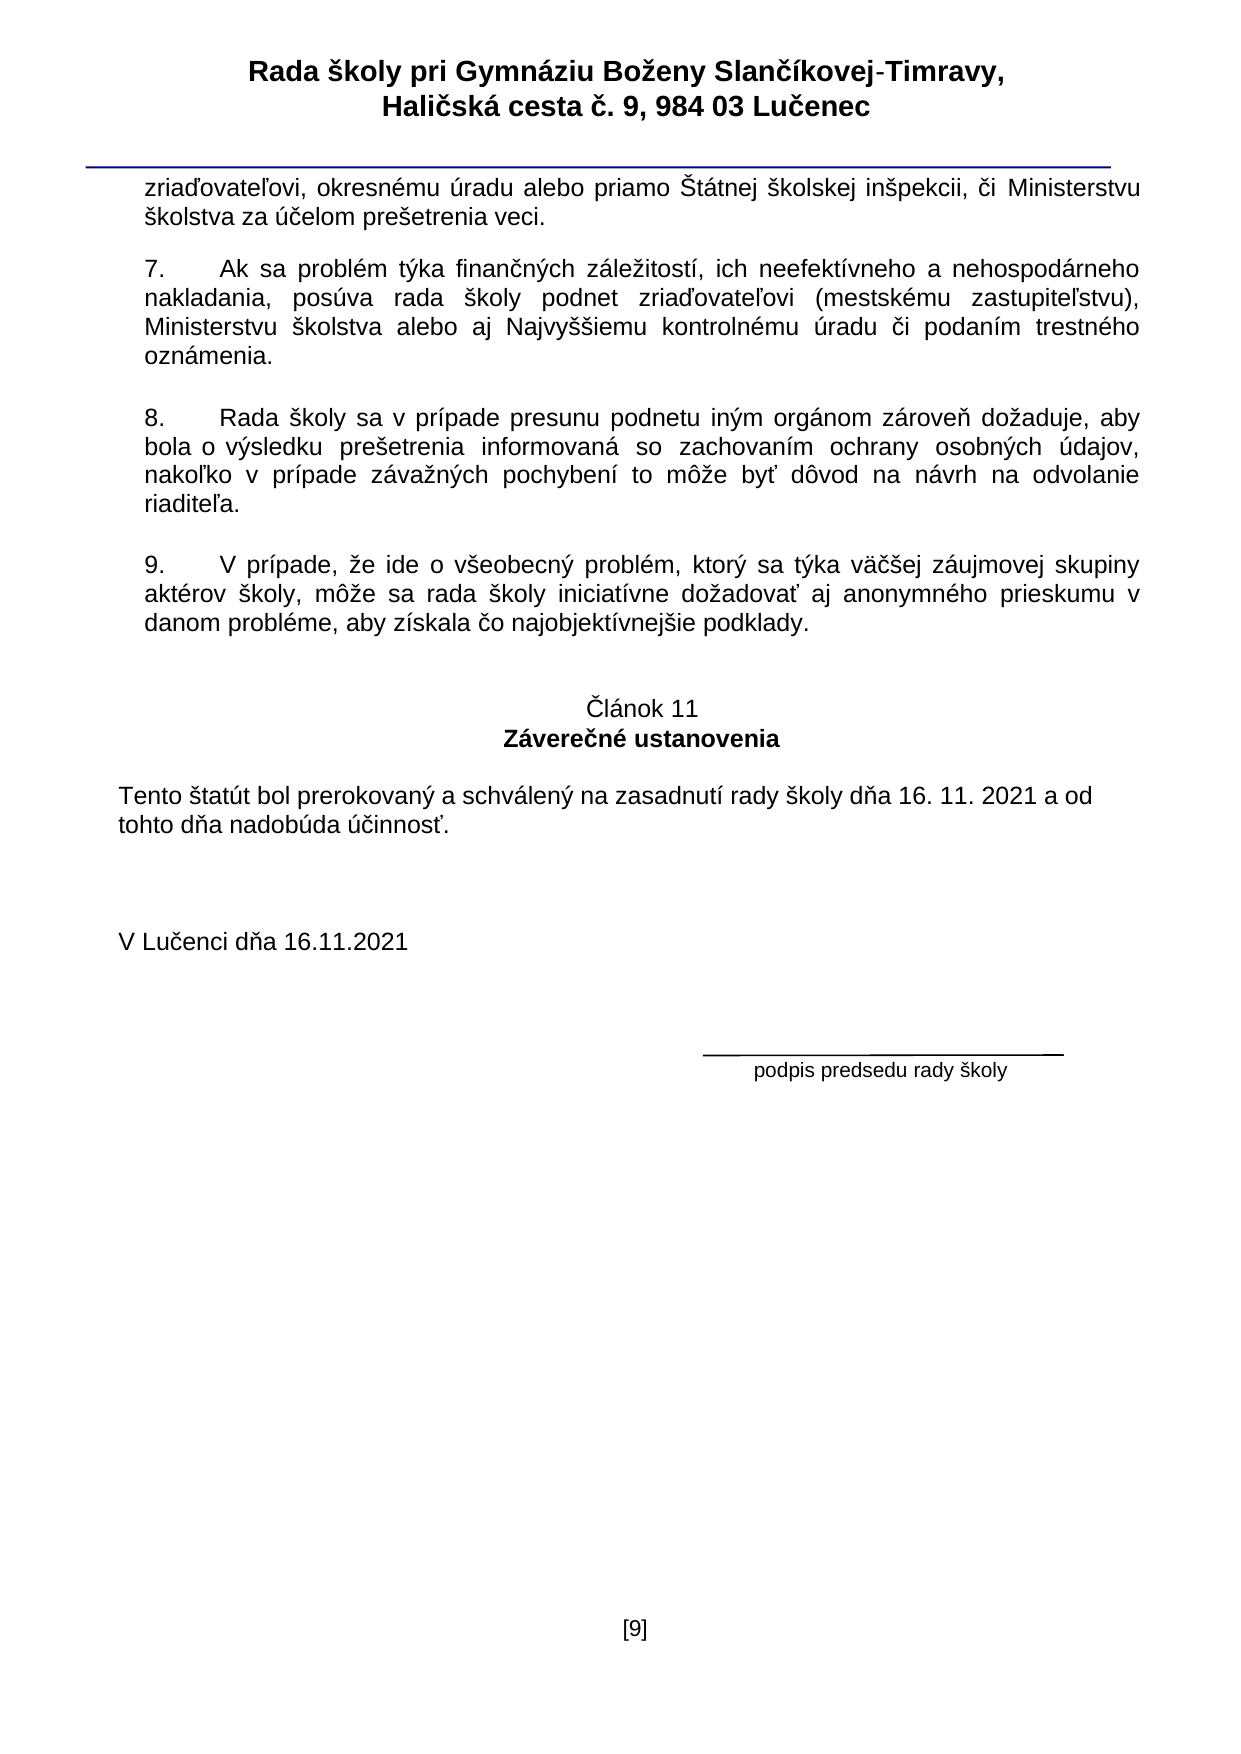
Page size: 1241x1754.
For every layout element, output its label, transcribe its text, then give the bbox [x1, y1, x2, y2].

text V Lučenci dňa 16.11.2021 [118, 927, 1152, 955]
list Ak sa problém týka finančných záležitostí, ich neefektívneho a nehospodárneho nakladania, posúva rada školy podnet zriaďovateľovi (mestskému zastupiteľstvu), Ministerstvu školstva alebo aj Najvyššiemu kontrolnému úradu či podaním trestného oznámenia. [144, 254, 1140, 369]
list Rada školy sa v prípade presunu podnetu iným orgánom zároveň dožaduje, aby bola o výsledku prešetrenia informovaná so zachovaním ochrany osobných údajov, nakoľko v prípade závažných pochybení to môže byť dôvod na návrh na odvolanie riaditeľa. [144, 403, 1140, 518]
text podpis predsedu rady školy [753, 1057, 1152, 1081]
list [144, 173, 1141, 231]
text Článok 11 [398, 694, 887, 723]
subtitle Záverečné ustanovenia [396, 724, 887, 753]
list V prípade, že ide o všeobecný problém, ktorý sa týka väčšej záujmovej skupiny aktérov školy, môže sa rada školy iniciatívne dožadovať aj anonymného prieskumu v danom probléme, aby získala čo najobjektívnejšie podklady. [144, 550, 1140, 637]
text Tento štatút bol prerokovaný a schválený na zasadnutí rady školy dňa 16. 11. 2021 a od tohto dňa nadobúda účinnosť. [118, 781, 1152, 839]
